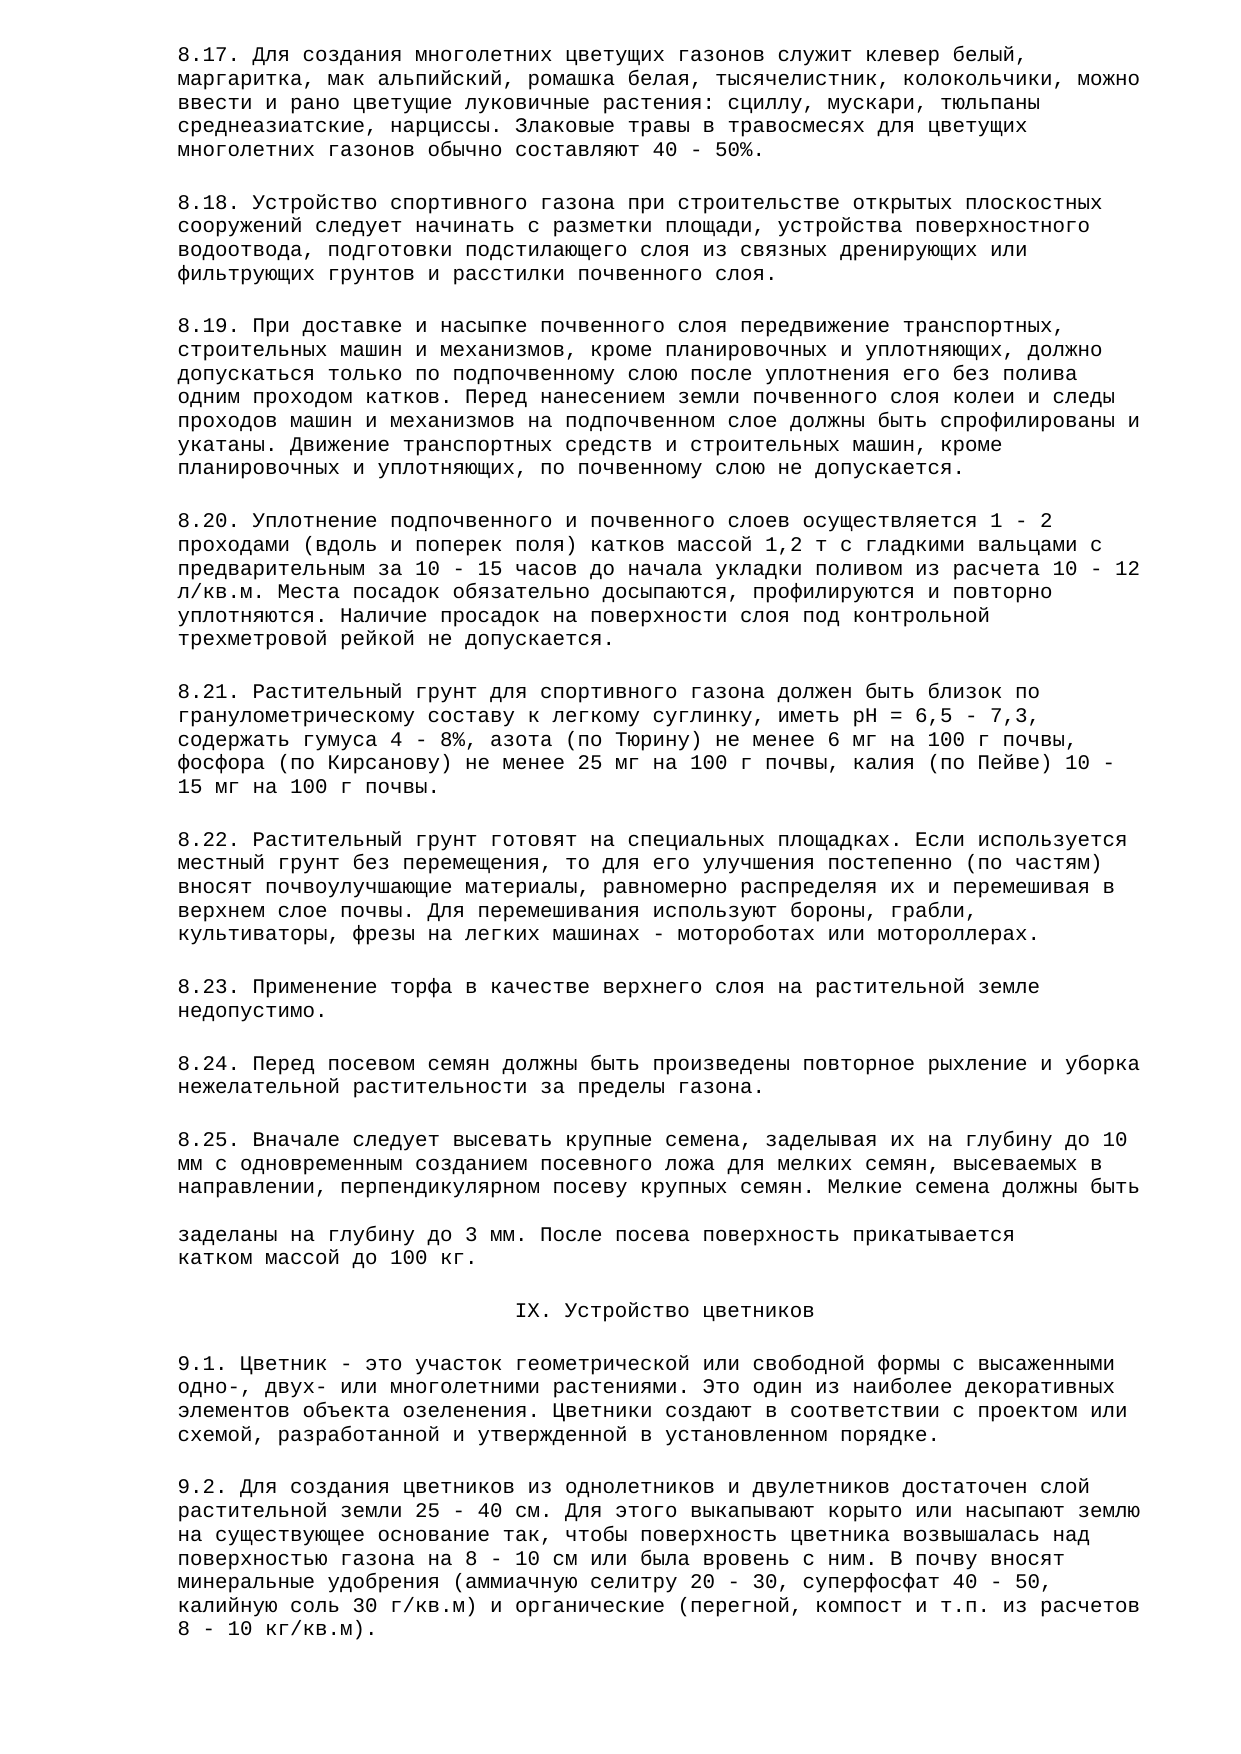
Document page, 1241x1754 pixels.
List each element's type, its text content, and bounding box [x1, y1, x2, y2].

text 8.25. Вначале следует высевать крупные семена, заделывая их на глубину до 10 мм с одновременным созданием посевного ложа для мелких семян, высеваемых в направлении, перпендикулярном посеву крупных семян. Мелкие семена должны быть заделаны на глубину до 3 мм. После посева поверхность прикатывается катком массой до 100 кг. [177, 1129, 1152, 1271]
text 8.23. Применение торфа в качестве верхнего слоя на растительной земле недопустимо. [177, 976, 1152, 1023]
text 8.19. При доставке и насыпке почвенного слоя передвижение транспортных, строительных машин и механизмов, кроме планировочных и уплотняющих, должно допускаться только по подпочвенному слою после уплотнения его без полива одним проходом катков. Перед нанесением земли почвенного слоя колеи и следы проходов машин и механизмов на подпочвенном слое должны быть спрофилированы и укатаны. Движение транспортных средств и строительных машин, кроме планировочных и уплотняющих, по почвенному слою не допускается. [177, 316, 1152, 481]
text 9.2. Для создания цветников из однолетников и двулетников достаточен слой растительной земли 25 - 40 см. Для этого выкапывают корыто или насыпают землю на существующее основание так, чтобы поверхность цветника возвышалась над поверхностью газона на 8 - 10 см или была вровень с ним. В почву вносят минеральные удобрения (аммиачную селитру 20 - 30, суперфосфат 40 - 50, калийную соль 30 г/кв.м) и органические (перегной, компост и т.п. из расчетов 8 - 10 кг/кв.м). [177, 1477, 1152, 1642]
text 8.20. Уплотнение подпочвенного и почвенного слоев осуществляется 1 - 2 проходами (вдоль и поперек поля) катков массой 1,2 т с гладкими вальцами с предварительным за 10 - 15 часов до начала укладки поливом из расчета 10 - 12 л/кв.м. Места посадок обязательно досыпаются, профилируются и повторно уплотняются. Наличие просадок на поверхности слоя под контрольной трехметровой рейкой не допускается. [177, 510, 1152, 652]
text 9.1. Цветник - это участок геометрической или свободной формы с высаженными одно-, двух- или многолетними растениями. Это один из наиболее декоративных элементов объекта озеленения. Цветники создают в соответствии с проектом или схемой, разработанной и утвержденной в установленном порядке. [177, 1353, 1152, 1447]
text IX. Устройство цветников [177, 1300, 1152, 1324]
text 8.24. Перед посевом семян должны быть произведены повторное рыхление и уборка нежелательной растительности за пределы газона. [177, 1052, 1152, 1100]
text 8.22. Растительный грунт готовят на специальных площадках. Если используется местный грунт без перемещения, то для его улучшения постепенно (по частям) вносят почвоулучшающие материалы, равномерно распределяя их и перемешивая в верхнем слое почвы. Для перемешивания используют бороны, грабли, культиваторы, фрезы на легких машинах - мотороботах или мотороллерах. [177, 829, 1152, 947]
text 8.18. Устройство спортивного газона при строительстве открытых плоскостных сооружений следует начинать с разметки площади, устройства поверхностного водоотвода, подготовки подстилающего слоя из связных дренирующих или фильтрующих грунтов и расстилки почвенного слоя. [177, 192, 1152, 286]
text 8.21. Растительный грунт для спортивного газона должен быть близок по гранулометрическому составу к легкому суглинку, иметь рН = 6,5 - 7,3, содержать гумуса 4 - 8%, азота (по Тюрину) не менее 6 мг на 100 г почвы, фосфора (по Кирсанову) не менее 25 мг на 100 г почвы, калия (по Пейве) 10 - 15 мг на 100 г почвы. [177, 681, 1152, 799]
text 8.17. Для создания многолетних цветущих газонов служит клевер белый, маргаритка, мак альпийский, ромашка белая, тысячелистник, колокольчики, можно ввести и рано цветущие луковичные растения: сциллу, мускари, тюльпаны среднеазиатские, нарциссы. Злаковые травы в травосмесях для цветущих многолетних газонов обычно составляют 40 - 50%. [177, 44, 1152, 163]
